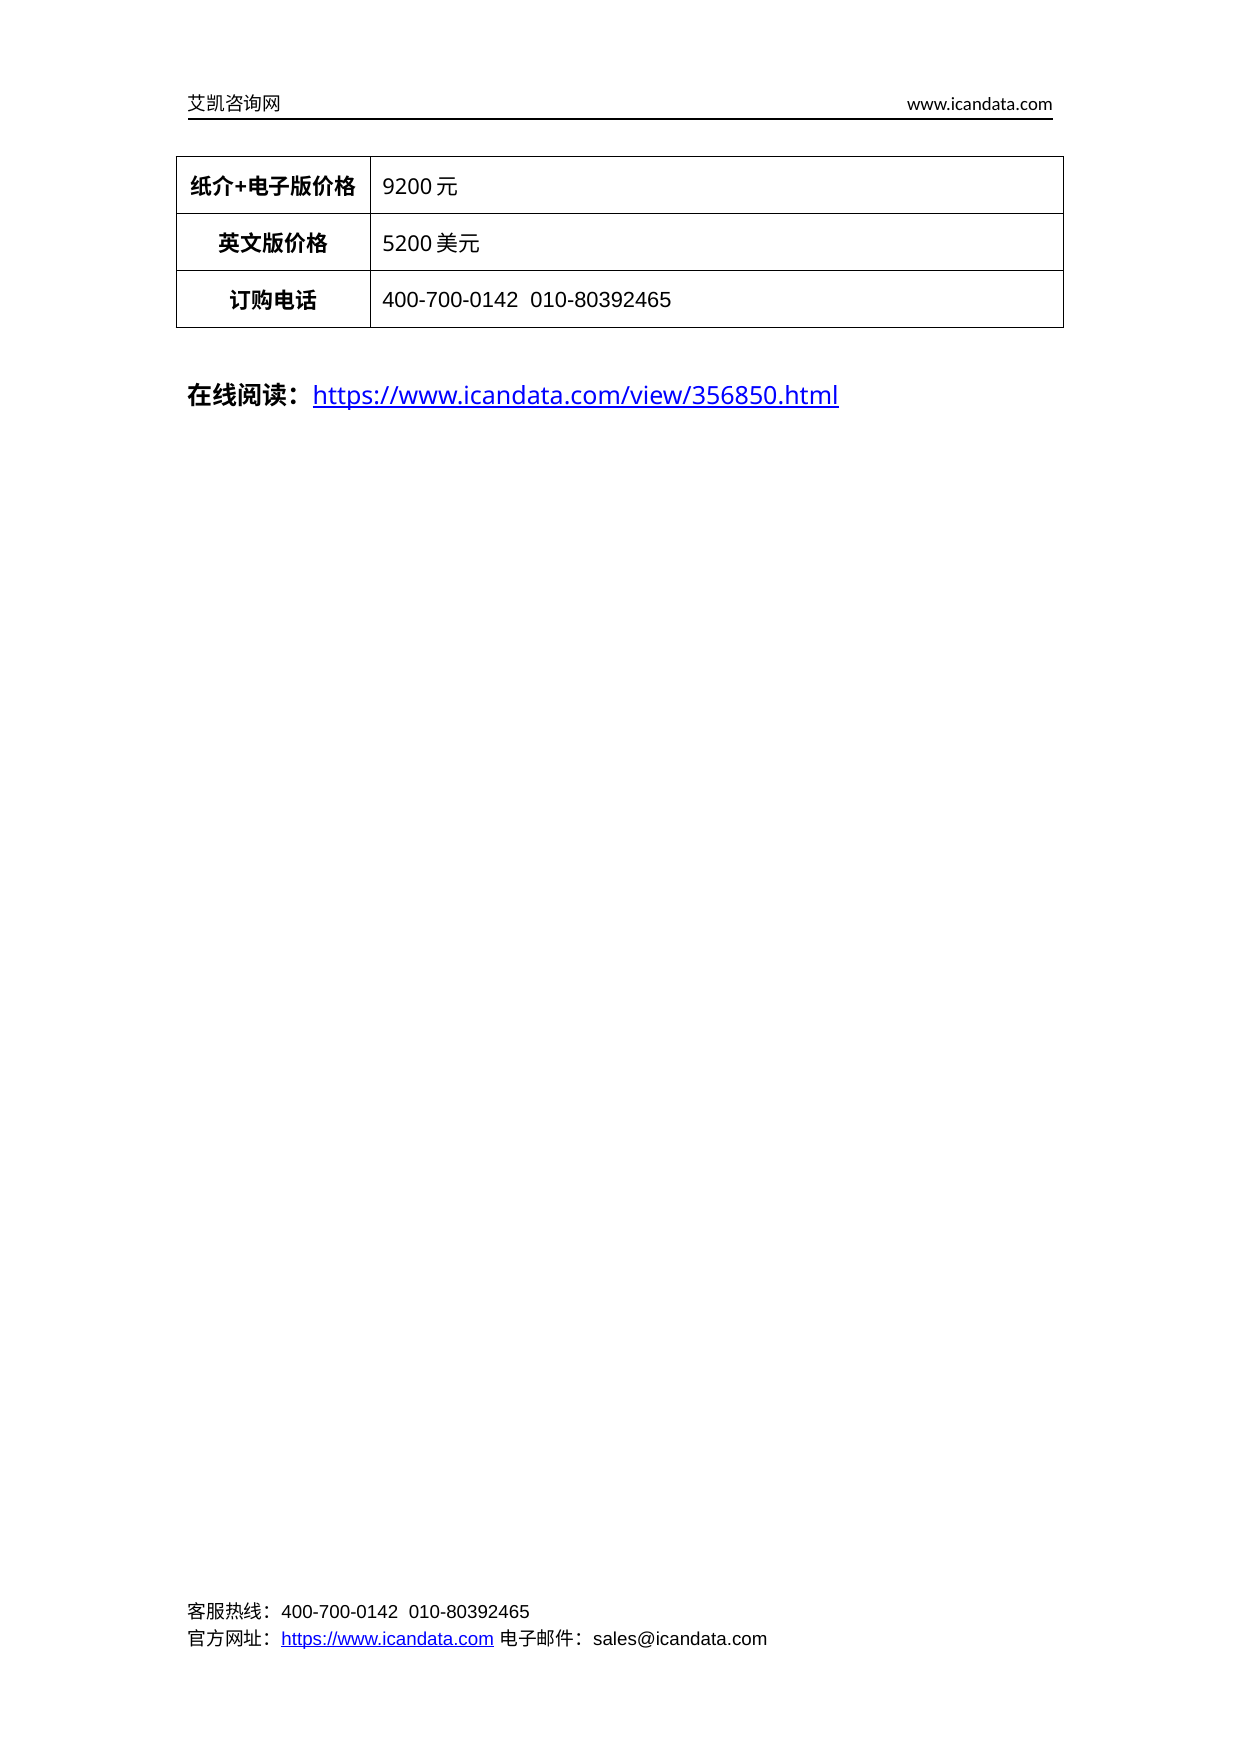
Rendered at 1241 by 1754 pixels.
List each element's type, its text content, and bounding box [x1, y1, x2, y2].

table_cell 纸介+电子版价格 [177, 157, 370, 213]
table_cell 订购电话 [177, 271, 370, 327]
table_cell 400-700-0142 010-80392465 [371, 271, 1063, 327]
table_cell 5200美元 [371, 214, 1063, 270]
table_cell 英文版价格 [177, 214, 370, 270]
table_cell 9200元 [371, 157, 1063, 213]
text 在线阅读：https://www.icandata.com/view/356850.html [187, 361, 1053, 426]
